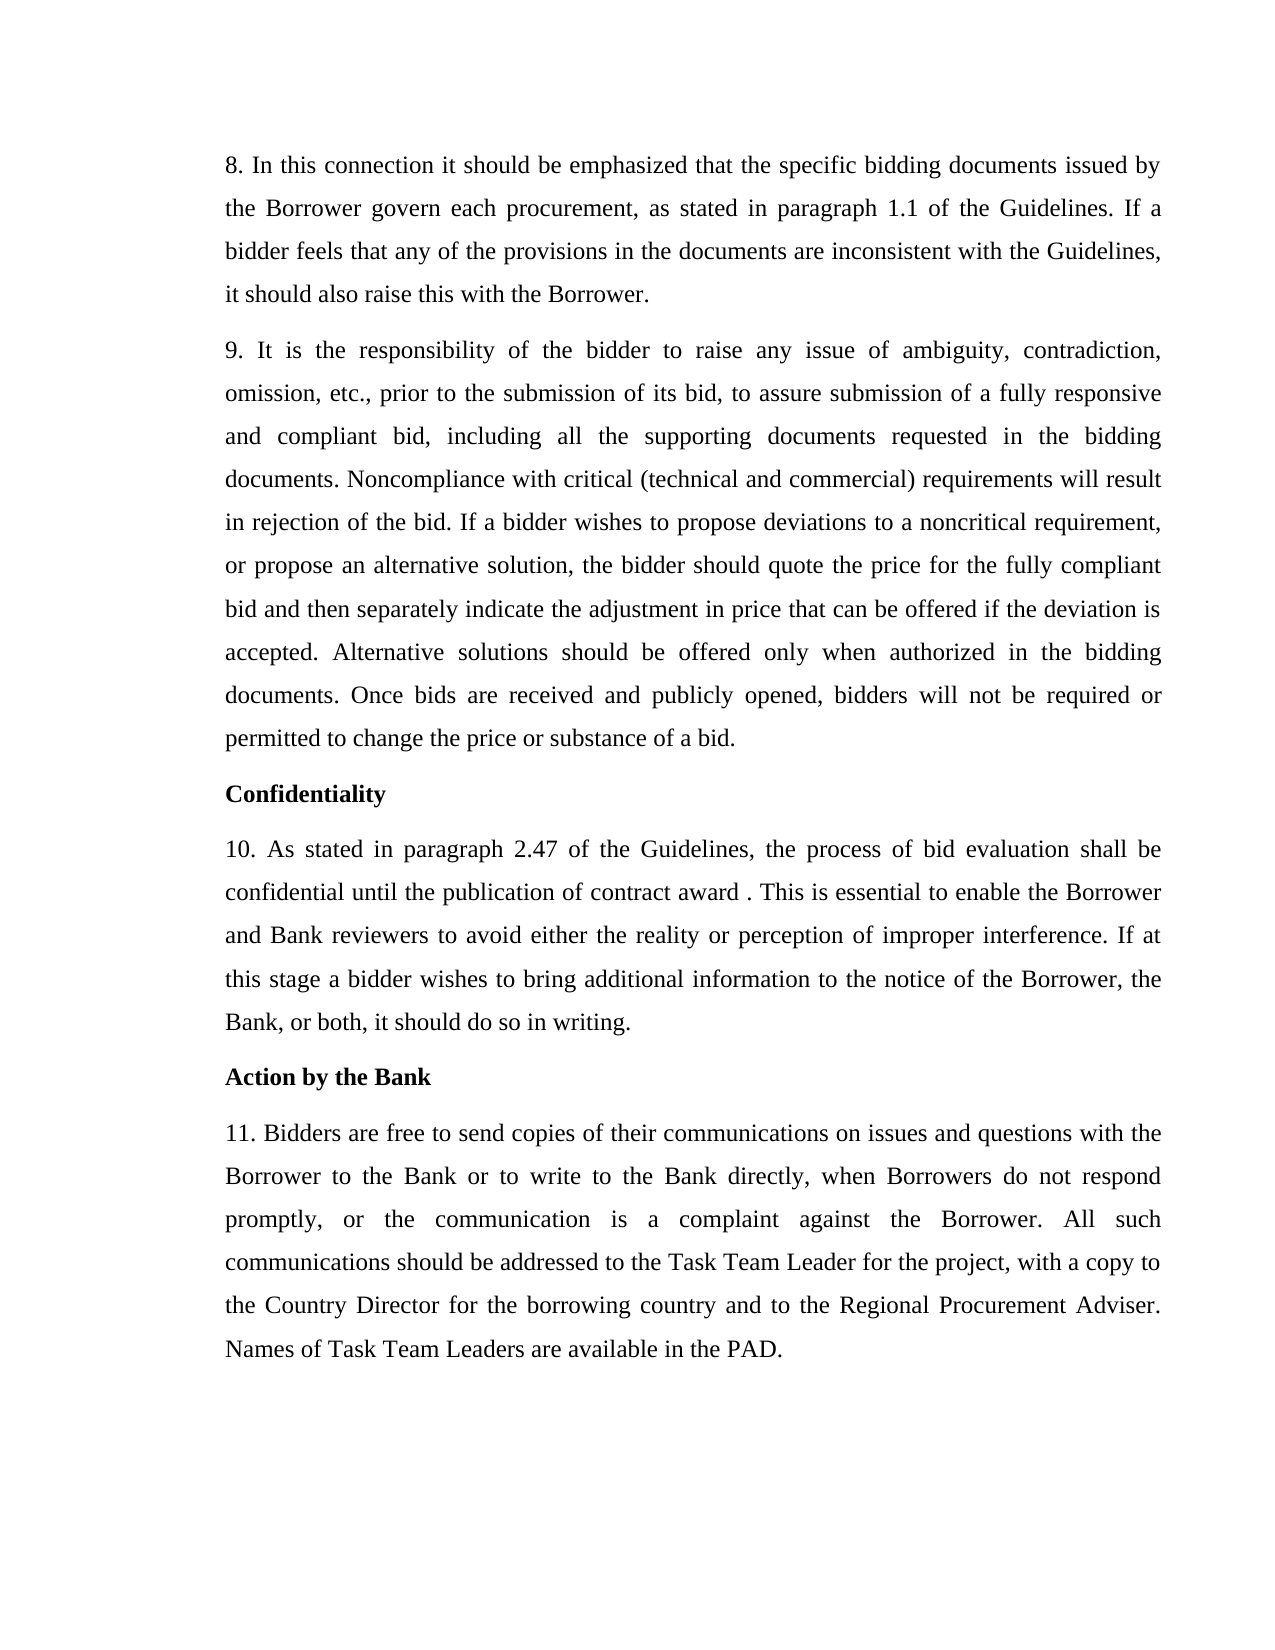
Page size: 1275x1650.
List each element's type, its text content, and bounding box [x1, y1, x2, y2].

text 9. It is the responsibility of the bidder to raise any issue of ambiguity, contradiction, omission, etc., prior to the submission of its bid, to assure submission of a fully responsive and compliant bid, including all the supporting documents requested in the bidding documents. Noncompliance with critical (technical and commercial) requirements will result in rejection of the bid. If a bidder wishes to propose deviations to a noncritical requirement, or propose an alternative solution, the bidder should quote the price for the fully compliant bid and then separately indicate the adjustment in price that can be offered if the deviation is accepted. Alternative solutions should be offered only when authorized in the bidding documents. Once bids are received and publicly opened, bidders will not be required or permitted to change the price or substance of a bid. [225, 335, 1162, 752]
text 11. Bidders are free to send copies of their communications on issues and questions with the Borrower to the Bank or to write to the Bank directly, when Borrowers do not respond promptly, or the communication is a complaint against the Borrower. All such communications should be addressed to the Task Team Leader for the project, with a copy to the Country Director for the borrowing country and to the Regional Procurement Adviser. Names of Task Team Leaders are available in the PAD. [225, 1118, 1162, 1362]
text 8. In this connection it should be emphasized that the specific bidding documents issued by the Borrower govern each procurement, as stated in paragraph 1.1 of the Guidelines. If a bidder feels that any of the provisions in the documents are inconsistent with the Guidelines, it should also raise this with the Borrower. [225, 150, 1162, 308]
text Confidentiality [225, 779, 1162, 807]
text Action by the Bank [225, 1062, 1162, 1091]
text 10. As stated in paragraph 2.47 of the Guidelines, the process of bid evaluation shall be confidential until the publication of contract award . This is essential to enable the Borrower and Bank reviewers to avoid either the reality or perception of improper interference. If at this stage a bidder wishes to bring additional information to the notice of the Borrower, the Bank, or both, it should do so in writing. [225, 834, 1162, 1036]
